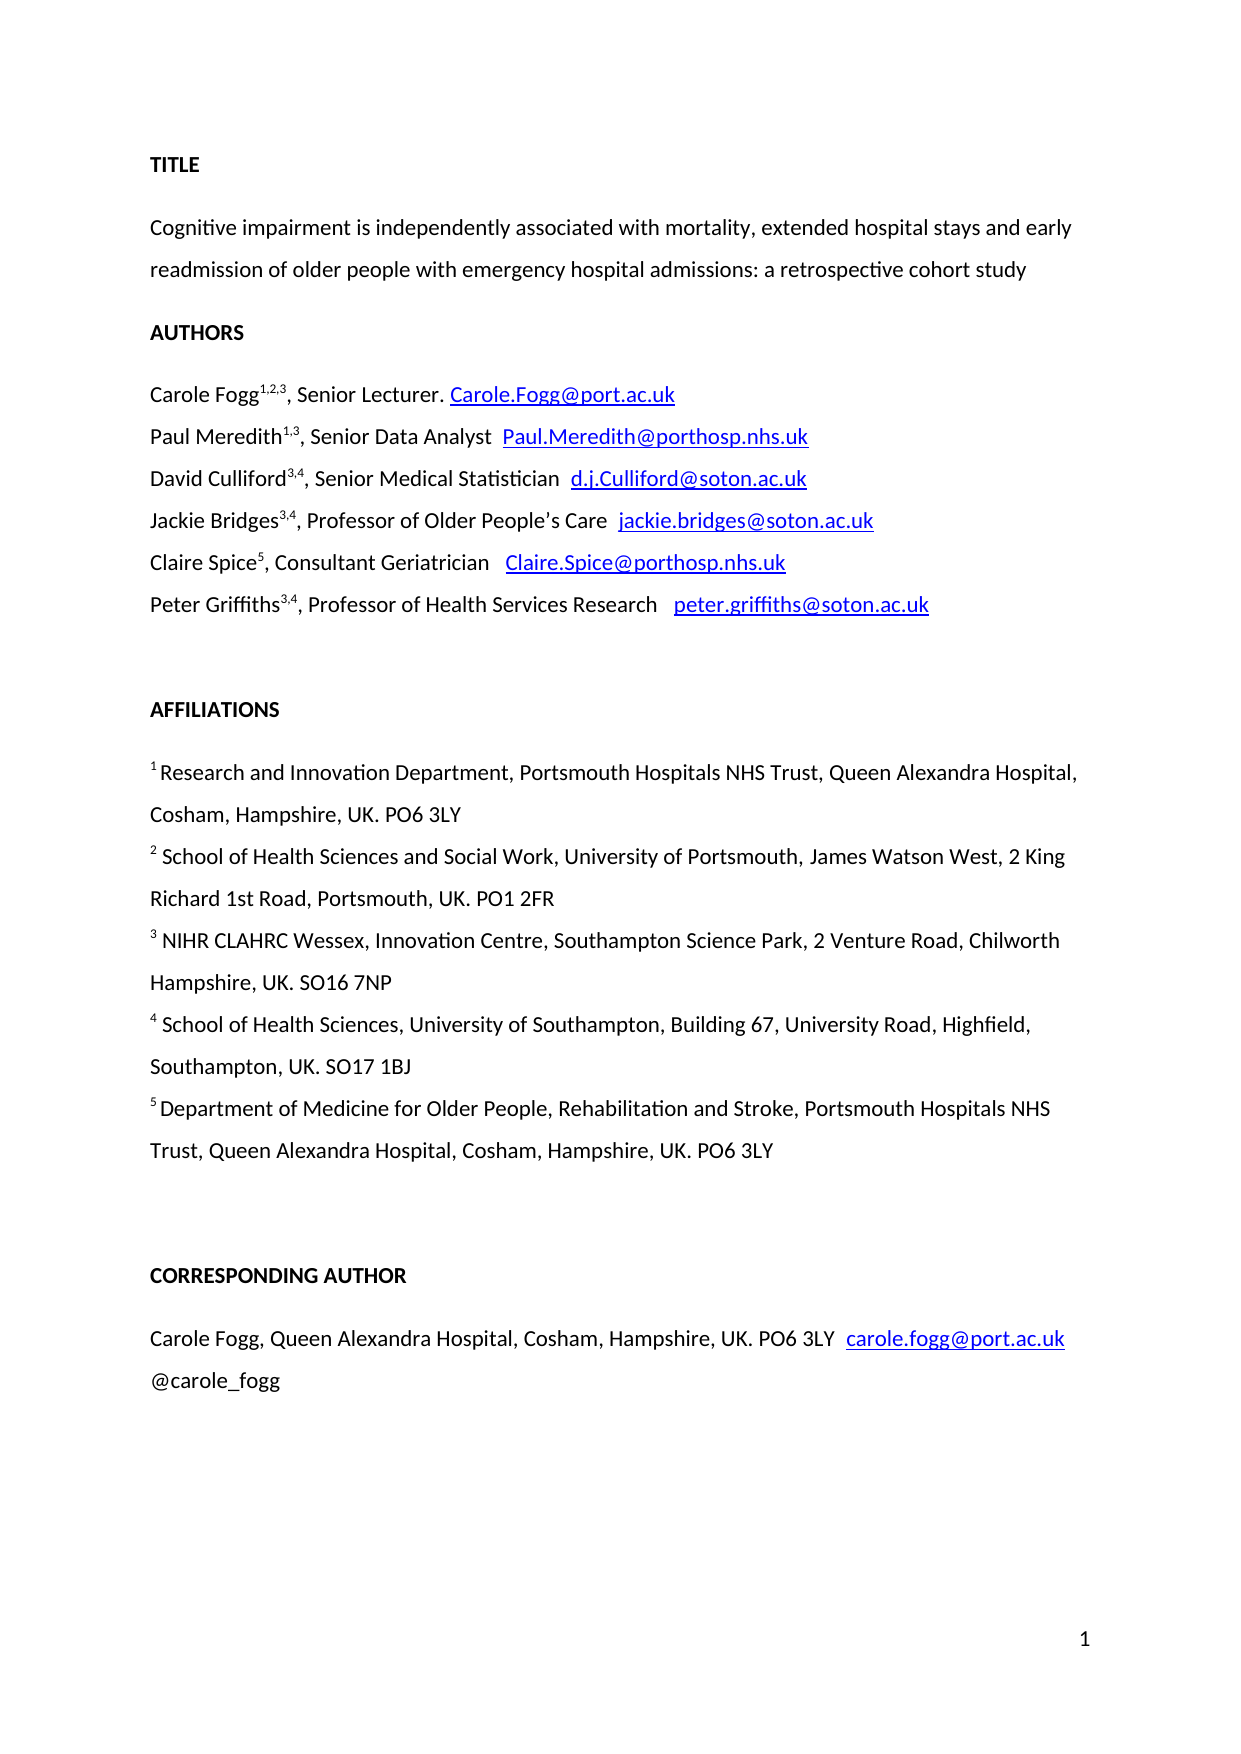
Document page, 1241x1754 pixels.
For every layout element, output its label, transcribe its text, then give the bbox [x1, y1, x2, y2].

text Jackie Bridges3,4, Professor of Older People’s Care jackie.bridges@soton.ac.uk [150, 506, 1090, 534]
text 4 School of Health Sciences, University of Southampton, Building 67, University Road, Highfield, Southampton, UK. SO17 1BJ [150, 1010, 1090, 1080]
text Peter Griffiths3,4, Professor of Health Services Research peter.griffiths@soton.ac.uk [150, 590, 1090, 618]
text Cognitive impairment is independently associated with mortality, extended hospital stays and early readmission of older people with emergency hospital admissions: a retrospective cohort study [150, 213, 1090, 283]
text Paul Meredith1,3, Senior Data Analyst Paul.Meredith@porthosp.nhs.uk [150, 422, 1090, 450]
text 2 School of Health Sciences and Social Work, University of Portsmouth, James Watson West, 2 King Richard 1st Road, Portsmouth, UK. PO1 2FR [150, 842, 1090, 912]
text David Culliford3,4, Senior Medical Statistician d.j.Culliford@soton.ac.uk [150, 464, 1090, 492]
text AFFILIATIONS [150, 695, 1090, 723]
text CORRESPONDING AUTHOR [150, 1262, 1090, 1290]
text TITLE [150, 150, 1090, 178]
text AUTHORS [150, 318, 1090, 346]
text 1 Research and Innovation Department, Portsmouth Hospitals NHS Trust, Queen Alexandra Hospital, Cosham, Hampshire, UK. PO6 3LY [150, 758, 1090, 828]
text Carole Fogg, Queen Alexandra Hospital, Cosham, Hampshire, UK. PO6 3LY carole.fogg@port.ac.uk @carole_fogg [150, 1324, 1090, 1394]
text 5 Department of Medicine for Older People, Rehabilitation and Stroke, Portsmouth Hospitals NHS Trust, Queen Alexandra Hospital, Cosham, Hampshire, UK. PO6 3LY [150, 1094, 1090, 1164]
text Carole Fogg1,2,3, Senior Lecturer. Carole.Fogg@port.ac.uk [150, 380, 1090, 408]
text 3 NIHR CLAHRC Wessex, Innovation Centre, Southampton Science Park, 2 Venture Road, Chilworth Hampshire, UK. SO16 7NP [150, 926, 1090, 996]
text Claire Spice5, Consultant Geriatrician Claire.Spice@porthosp.nhs.uk [150, 548, 1090, 576]
